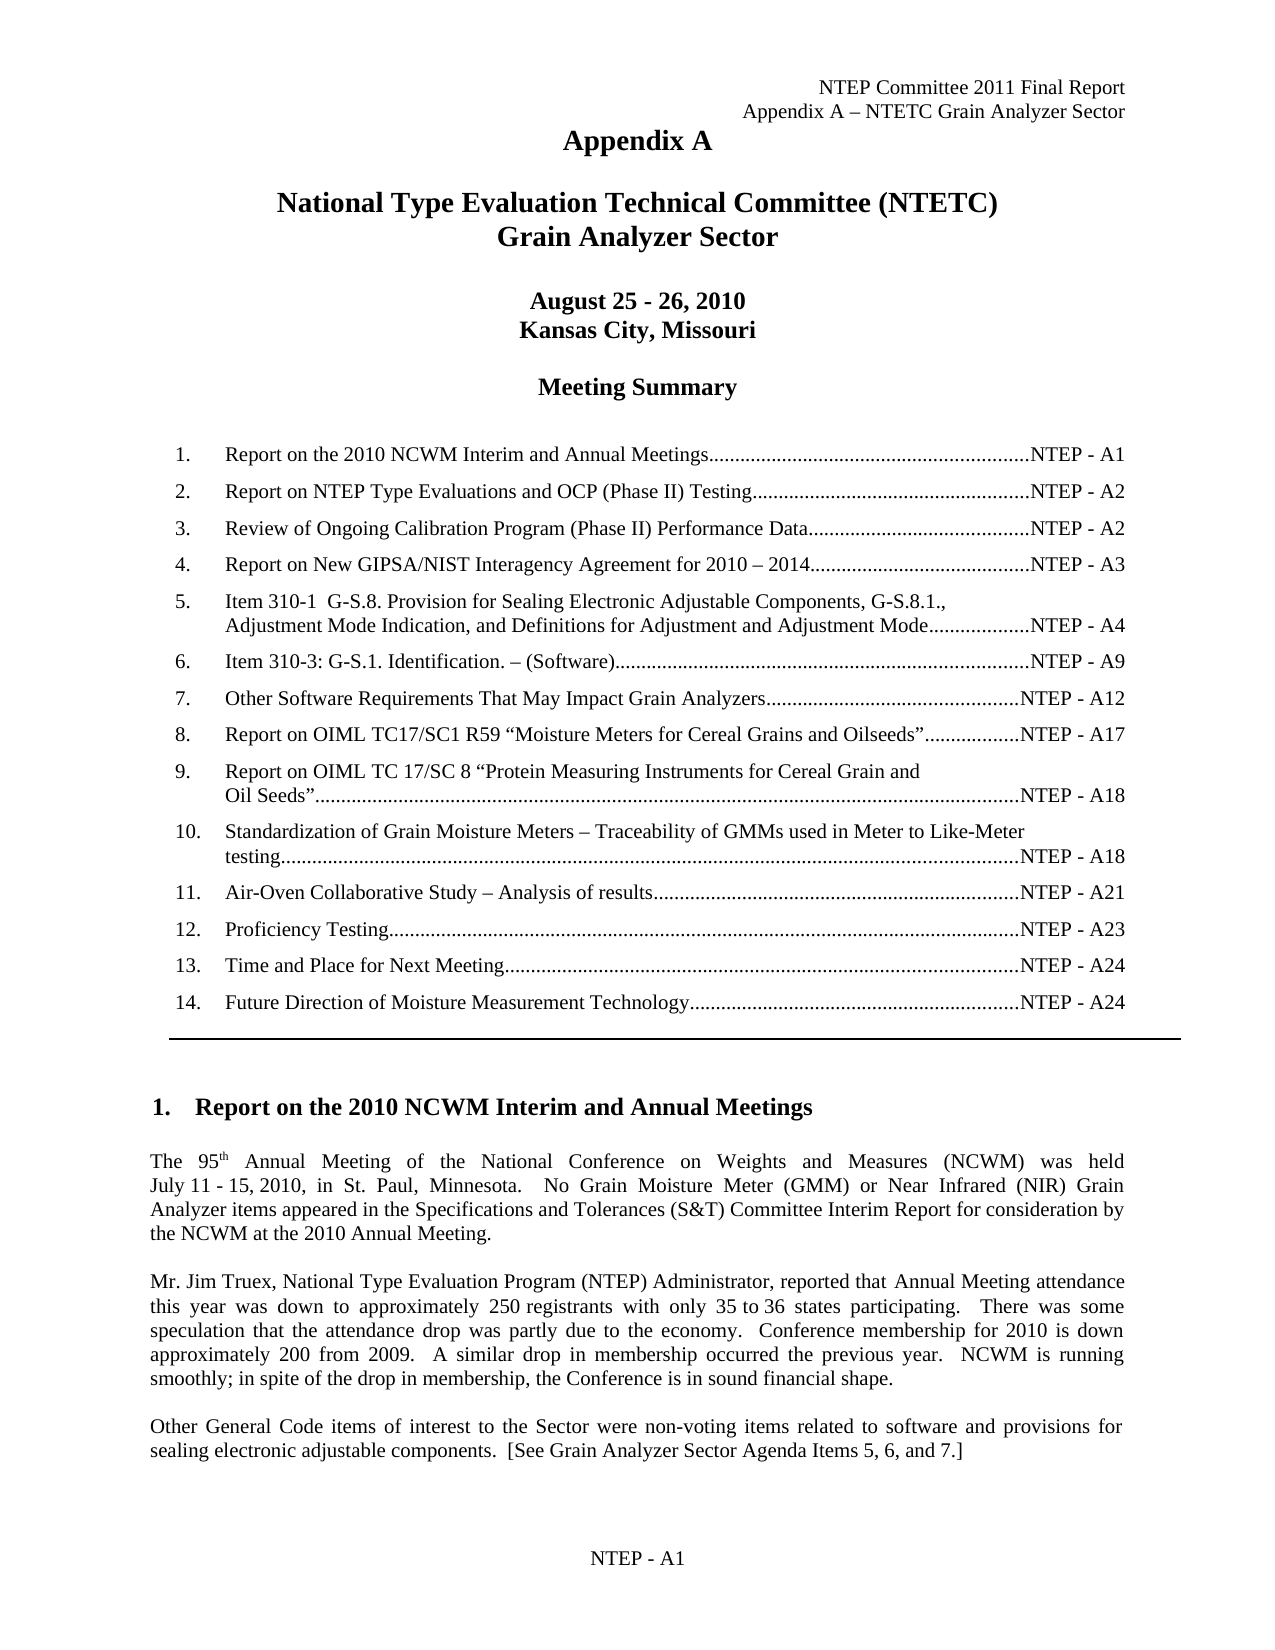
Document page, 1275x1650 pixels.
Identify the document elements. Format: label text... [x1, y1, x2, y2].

subtitle Meeting Summary [150, 372, 1125, 401]
text 8. Report on OIML TC17/SC1 R59 “Moisture Meters for Cereal Grains and Oilseeds” NTEP - A17 [175, 722, 1125, 746]
text Mr. Jim Truex, National Type Evaluation Program (NTEP) Administrator, reported that Annual Meeting attendance this year was down to approximately 250 registrants with only 35 to 36 states participating. There was some speculation that the attendance drop was partly due to the economy. Conference membership for 2010 is down approximately 200 from 2009. A similar drop in membership occurred the previous year. NCWM is running smoothly; in spite of the drop in membership, the Conference is in sound financial shape. [150, 1269, 1125, 1390]
text 10. Standardization of Grain Moisture Meters – Traceability of GMMs used in Meter to Like-Meter testing. NTEP - A18 [175, 819, 1125, 868]
text 1. Report on the 2010 NCWM Interim and Annual Meetings NTEP - A1 [175, 442, 1125, 466]
text 3. Review of Ongoing Calibration Program (Phase II) Performance Data NTEP - A2 [175, 515, 1125, 539]
subtitle Report on the 2010 NCWM Interim and Annual Meetings [152, 1092, 1125, 1120]
text 11. Air-Oven Collaborative Study – Analysis of results NTEP - A21 [175, 880, 1125, 904]
text 4. Report on New GIPSA/NIST Interagency Agreement for 2010 – 2014 NTEP - A3 [175, 552, 1125, 576]
text Kansas City, Missouri [150, 315, 1125, 343]
text 5. Item 310-1 G-S.8. Provision for Sealing Electronic Adjustable Components, G-S.8.1., Adjustment Mode Indication, and Definitions for Adjustment and Adjustment Mode NTEP - A4 [175, 588, 1125, 637]
text 12. Proficiency Testing NTEP - A23 [175, 917, 1125, 941]
text 9. Report on OIML TC 17/SC 8 “Protein Measuring Instruments for Cereal Grain and Oil Seeds” NTEP - A18 [175, 759, 1125, 807]
subtitle Appendix A [150, 123, 1125, 157]
text 2. Report on NTEP Type Evaluations and OCP (Phase II) Testing NTEP - A2 [175, 479, 1125, 503]
text The 95th Annual Meeting of the National Conference on Weights and Measures (NCWM) was held July 11 - 15, 2010, in St. Paul, Minnesota. No Grain Moisture Meter (GMM) or Near Infrared (NIR) Grain Analyzer items appeared in the Specifications and Tolerances (S&T) Committee Interim Report for consideration by the NCWM at the 2010 Annual Meeting. [150, 1149, 1125, 1245]
title National Type Evaluation Technical Committee (NTETC) [150, 185, 1125, 219]
text 7. Other Software Requirements That May Impact Grain Analyzers NTEP - A12 [175, 686, 1125, 710]
text 13. Time and Place for Next Meeting NTEP - A24 [175, 953, 1125, 977]
subtitle Grain Analyzer Sector [150, 219, 1125, 252]
text Other General Code items of interest to the Sector were non-voting items related to software and provisions for sealing electronic adjustable components. [See Grain Analyzer Sector Agenda Items 5, 6, and 7.] [150, 1414, 1125, 1462]
text August 25 - 26, 2010 [150, 286, 1125, 315]
text 14. Future Direction of Moisture Measurement Technology NTEP - A24 [175, 990, 1125, 1014]
text 6. Item 310-3: G-S.1. Identification. – (Software) NTEP - A9 [175, 649, 1125, 673]
